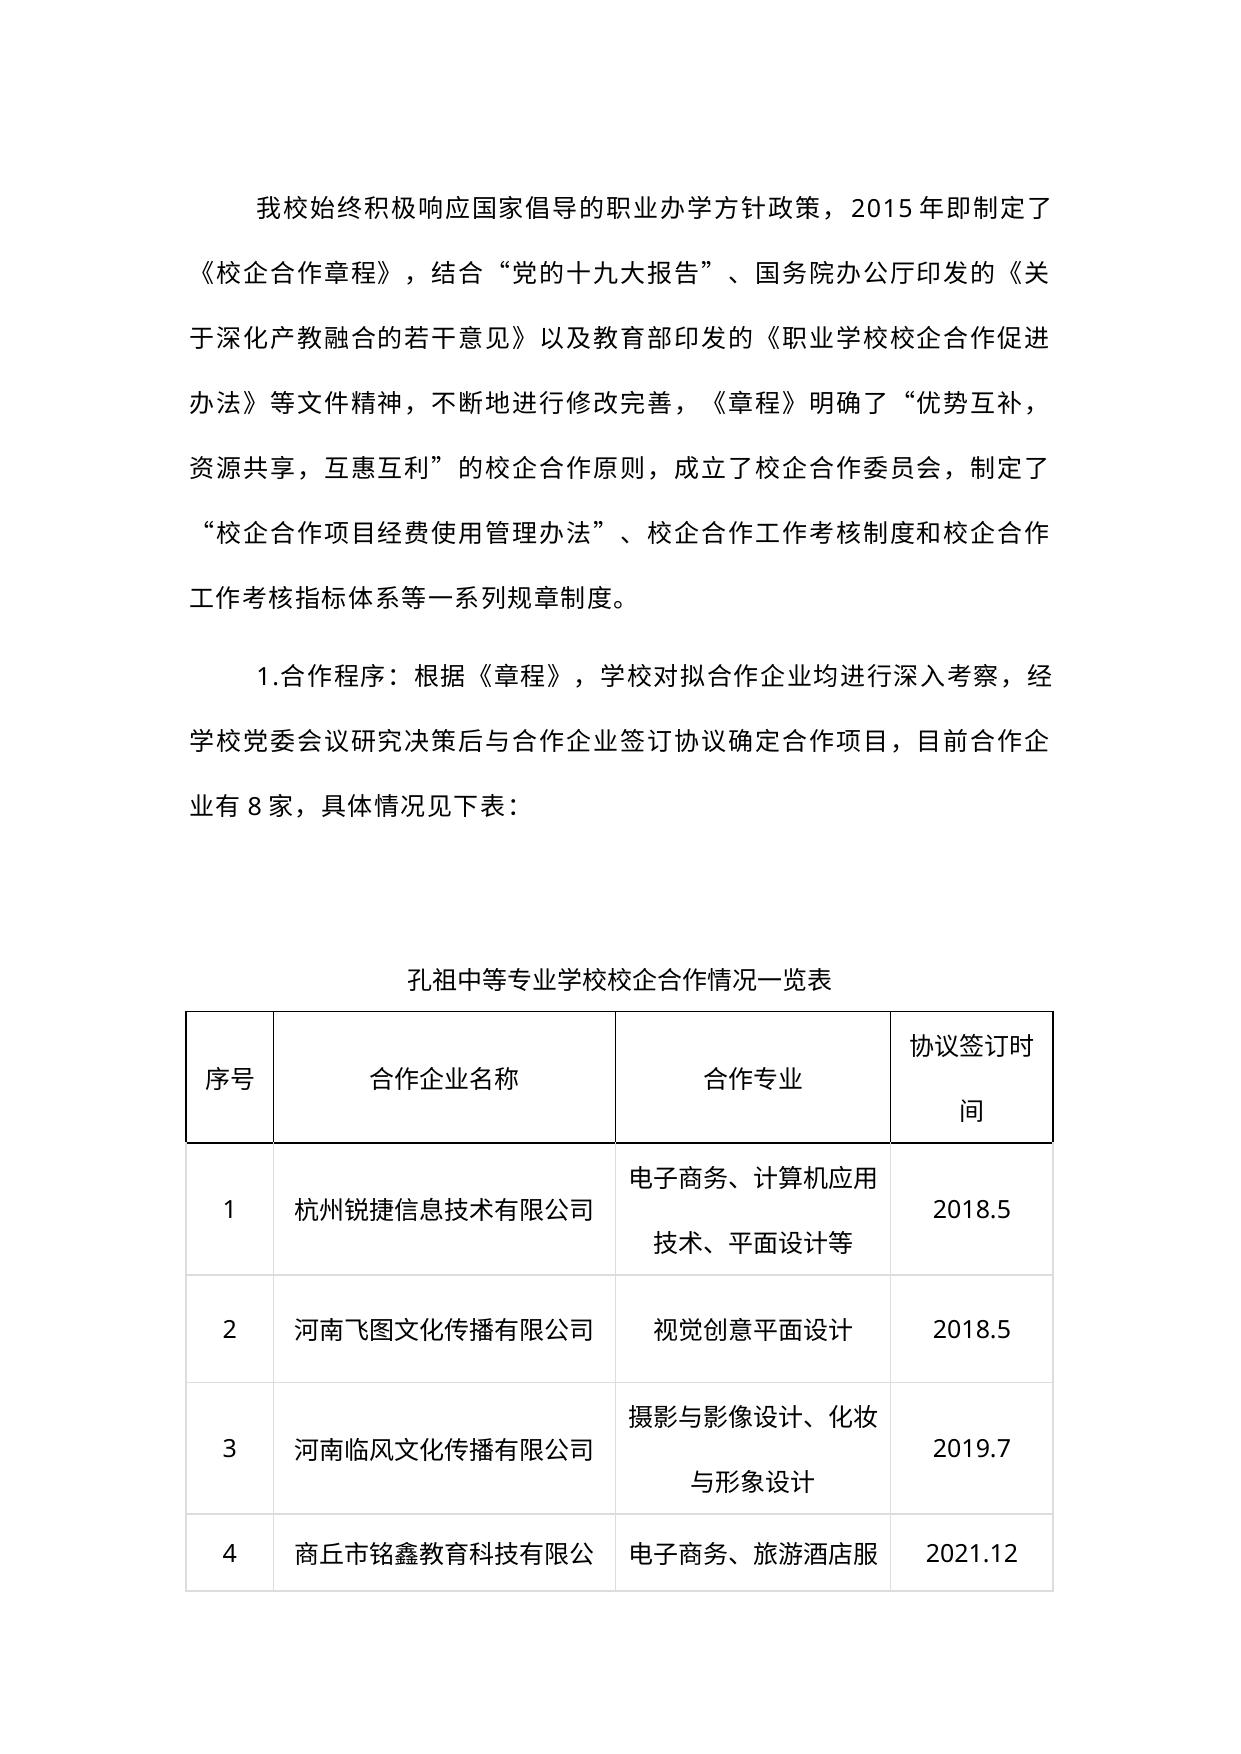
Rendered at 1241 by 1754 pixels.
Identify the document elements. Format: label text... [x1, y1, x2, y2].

text 我校始终积极响应国家倡导的职业办学方针政策，2015年即制定了《校企合作章程》，结合“党的十九大报告”、国务院办公厅印发的《关于深化产教融合的若干意见》以及教育部印发的《职业学校校企合作促进办法》等文件精神，不断地进行修改完善，《章程》明确了“优势互补，资源共享，互惠互利”的校企合作原则，成立了校企合作委员会，制定了“校企合作项目经费使用管理办法”、校企合作工作考核制度和校企合作工作考核指标体系等一系列规章制度。 [189, 174, 1053, 629]
table_cell 2019.7 [891, 1383, 1052, 1513]
table_cell 摄影与影像设计、化妆与形象设计 [616, 1383, 890, 1513]
table_cell 4 [187, 1515, 273, 1590]
table_cell 商丘市铭鑫教育科技有限公司 [274, 1515, 615, 1590]
table_header 协议签订时间 [891, 1012, 1052, 1142]
table_cell 杭州锐捷信息技术有限公司 [274, 1144, 615, 1274]
table_cell 电子商务、旅游酒店服务与管理 [616, 1515, 890, 1590]
table_header 序号 [187, 1012, 273, 1142]
table_cell 2018.5 [891, 1276, 1052, 1382]
table_cell 2018.5 [891, 1144, 1052, 1274]
table_cell 3 [187, 1383, 273, 1513]
table_cell 1 [187, 1144, 273, 1274]
table_cell 河南飞图文化传播有限公司 [274, 1276, 615, 1382]
table_cell 视觉创意平面设计 [616, 1276, 890, 1382]
table_header 合作专业 [616, 1012, 890, 1142]
text 孔祖中等专业学校校企合作情况一览表 [187, 946, 1053, 1011]
table_cell 2 [187, 1276, 273, 1382]
text 1.合作程序：根据《章程》，学校对拟合作企业均进行深入考察，经学校党委会议研究决策后与合作企业签订协议确定合作项目，目前合作企业有8家，具体情况见下表： [189, 642, 1053, 837]
table_cell 2021.12 [891, 1515, 1052, 1590]
table_cell 电子商务、计算机应用技术、平面设计等 [616, 1144, 890, 1274]
table_header 合作企业名称 [274, 1012, 615, 1142]
table_cell 河南临风文化传播有限公司 [274, 1383, 615, 1513]
